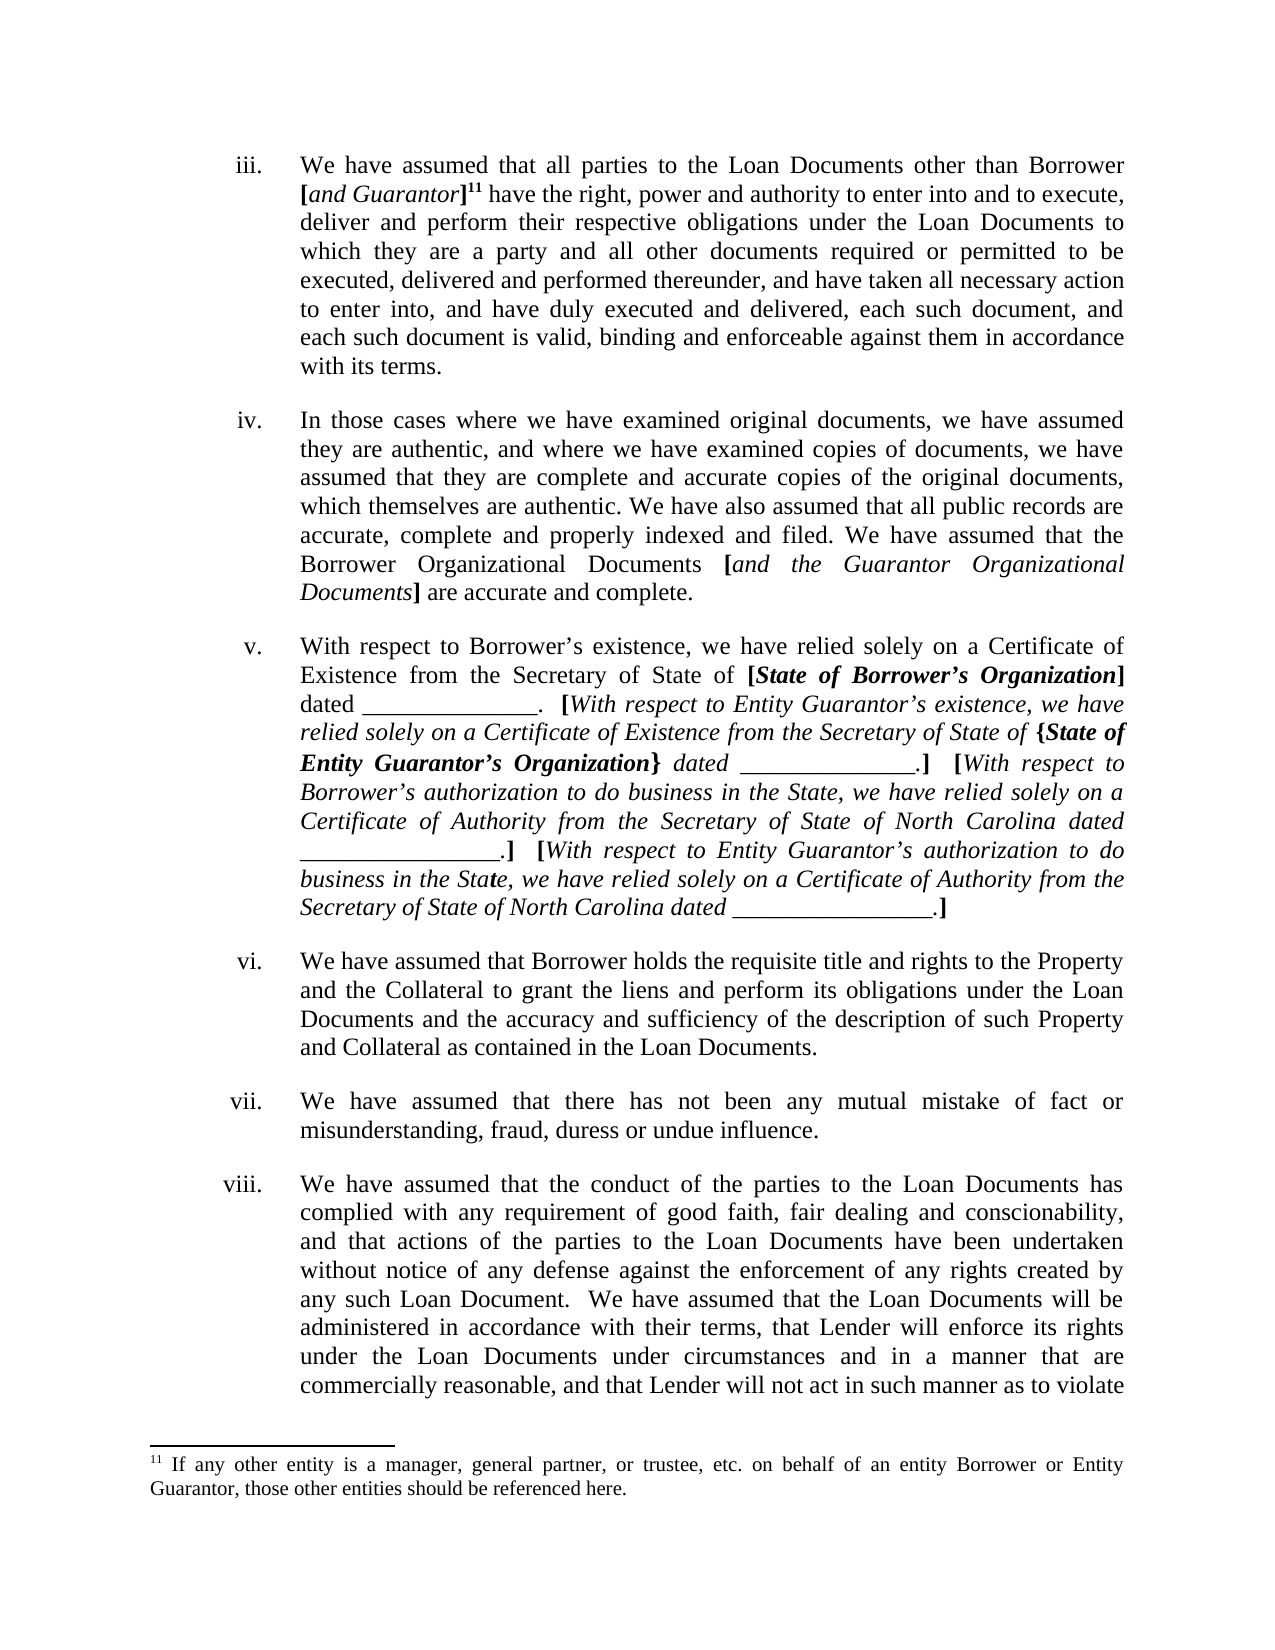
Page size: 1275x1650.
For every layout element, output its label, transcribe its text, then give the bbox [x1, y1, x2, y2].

list We have assumed that Borrower holds the requisite title and rights to the Property and the Collateral to grant the liens and perform its obligations under the Loan Documents and the accuracy and sufficiency of the description of such Property and Collateral as contained in the Loan Documents. [262, 946, 1125, 1061]
list In those cases where we have examined original documents, we have assumed they are authentic, and where we have examined copies of documents, we have assumed that they are complete and accurate copies of the original documents, which themselves are authentic. We have also assumed that all public records are accurate, complete and properly indexed and filed. We have assumed that the Borrower Organizational Documents [and the Guarantor Organizational Documents] are accurate and complete. [262, 405, 1125, 606]
list With respect to Borrower’s existence, we have relied solely on a Certificate of Existence from the Secretary of State of [State of Borrower’s Organization] dated ______________. [With respect to Entity Guarantor’s existence, we have relied solely on a Certificate of Existence from the Secretary of State of {State of Entity Guarantor’s Organization} dated ______________.] [With respect to Borrower’s authorization to do business in the State, we have relied solely on a Certificate of Authority from the Secretary of State of North Carolina dated ________________.] [With respect to Entity Guarantor’s authorization to do business in the State, we have relied solely on a Certificate of Authority from the Secretary of State of North Carolina dated ________________.] [262, 631, 1125, 921]
list We have assumed that there has not been any mutual mistake of fact or misunderstanding, fraud, duress or undue influence. [262, 1086, 1125, 1144]
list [262, 1169, 1125, 1399]
list We have assumed that all parties to the Loan Documents other than Borrower [and Guarantor] have the right, power and authority to enter into and to execute, deliver and perform their respective obligations under the Loan Documents to which they are a party and all other documents required or permitted to be executed, delivered and performed thereunder, and have taken all necessary action to enter into, and have duly executed and delivered, each such document, and each such document is valid, binding and enforceable against them in accordance with its terms. [262, 150, 1125, 380]
